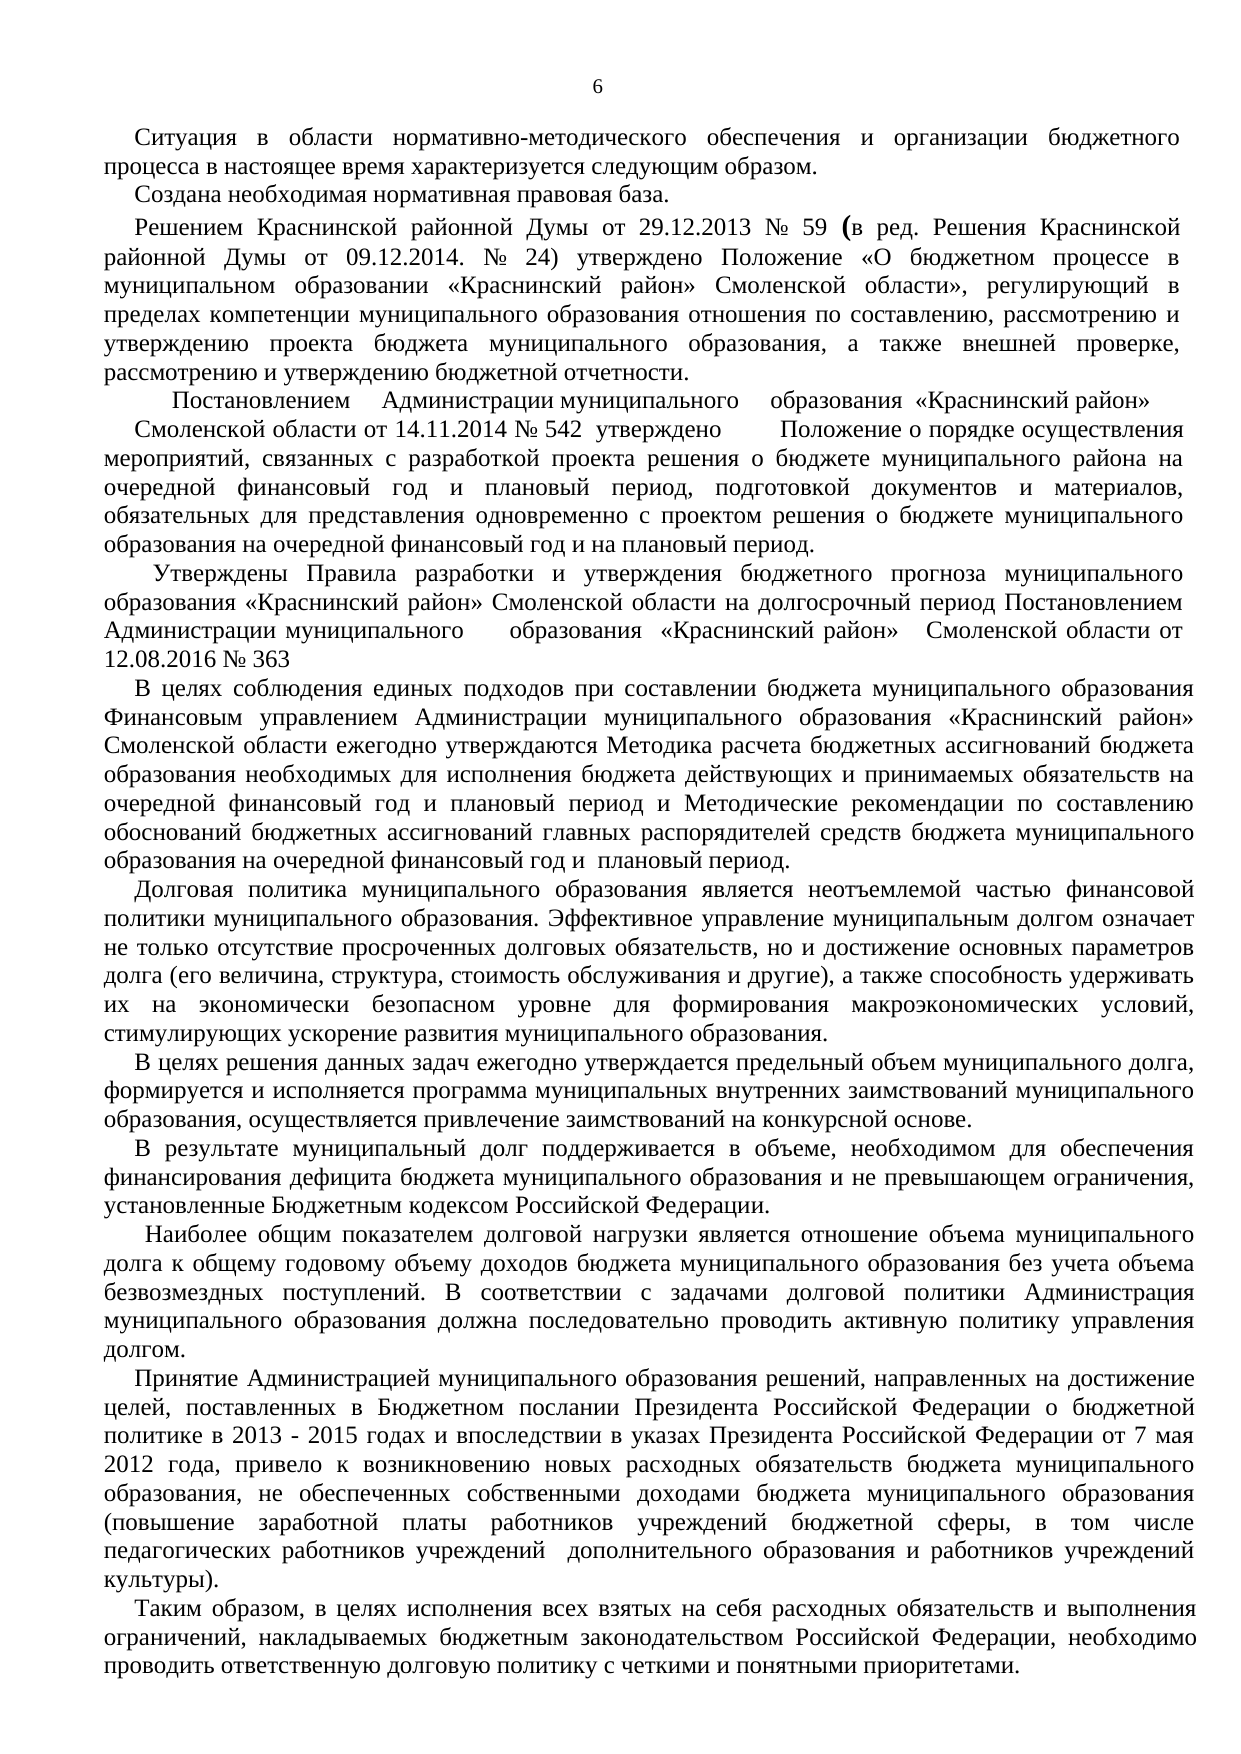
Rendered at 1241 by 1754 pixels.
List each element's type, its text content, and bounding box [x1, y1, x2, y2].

title В целях соблюдения единых подходов при составлении бюджета муниципального образования Финансовым управлением Администрации муниципального образования «Краснинский район» Смоленской области ежегодно утверждаются Методика расчета бюджетных ассигнований бюджета образования необходимых для исполнения бюджета действующих и принимаемых обязательств на очередной финансовый год и плановый период и Методические рекомендации по составлению обоснований бюджетных ассигнований главных распорядителей средств бюджета муниципального образования на очередной финансовый год и плановый период. [103, 673, 1195, 874]
title Решением Краснинской районной Думы от 29.12.2013 № 59 (в ред. Решения Краснинской районной Думы от 09.12.2014. № 24) утверждено Положение «О бюджетном процессе в муниципальном образовании «Краснинский район» Смоленской области», регулирующий в пределах компетенции муниципального образования отношения по составлению, рассмотрению и утверждению проекта бюджета муниципального образования, а также внешней проверке, рассмотрению и утверждению бюджетной отчетности. [103, 208, 1181, 386]
title Создана необходимая нормативная правовая база. [103, 179, 1181, 208]
title Таким образом, в целях исполнения всех взятых на себя расходных обязательств и выполнения ограничений, накладываемых бюджетным законодательством Российской Федерации, необходимо проводить ответственную долговую политику с четкими и понятными приоритетами. [103, 1593, 1198, 1679]
text Утверждены Правила разработки и утверждения бюджетного прогноза муниципального образования «Краснинский район» Смоленской области на долгосрочный период Постановлением Администрации муниципального образования «Краснинский район» Смоленской области от 12.08.2016 № 363 [103, 558, 1184, 673]
title Принятие Администрацией муниципального образования решений, направленных на достижение целей, поставленных в Бюджетном послании Президента Российской Федерации о бюджетной политике в 2013 - 2015 годах и впоследствии в указах Президента Российской Федерации от 7 мая 2012 года, привело к возникновению новых расходных обязательств бюджета муниципального образования, не обеспеченных собственными доходами бюджета муниципального образования (повышение заработной платы работников учреждений бюджетной сферы, в том числе педагогических работников учреждений дополнительного образования и работников учреждений культуры). [103, 1363, 1195, 1593]
title В целях решения данных задач ежегодно утверждается предельный объем муниципального долга, формируется и исполняется программа муниципальных внутренних заимствований муниципального образования, осуществляется привлечение заимствований на конкурсной основе. [103, 1047, 1195, 1133]
text Долговая политика муниципального образования является неотъемлемой частью финансовой политики муниципального образования. Эффективное управление муниципальным долгом означает не только отсутствие просроченных долговых обязательств, но и достижение основных параметров долга (его величина, структура, стоимость обслуживания и другие), а также способность удерживать их на экономически безопасном уровне для формирования макроэкономических условий, стимулирующих ускорение развития муниципального образования. [103, 874, 1195, 1047]
title Ситуация в области нормативно-методического обеспечения и организации бюджетного процесса в настоящее время характеризуется следующим образом. [103, 122, 1181, 179]
text Наиболее общим показателем долговой нагрузки является отношение объема муниципального долга к общему годовому объему доходов бюджета муниципального образования без учета объема безвозмездных поступлений. В соответствии с задачами долговой политики Администрация муниципального образования должна последовательно проводить активную политику управления долгом. [103, 1219, 1195, 1363]
title В результате муниципальный долг поддерживается в объеме, необходимом для обеспечения финансирования дефицита бюджета муниципального образования и не превышающем ограничения, установленные Бюджетным кодексом Российской Федерации. [103, 1133, 1195, 1219]
text Постановлением Администрации муниципального образования «Краснинский район» [103, 386, 1184, 414]
text Смоленской области от 14.11.2014 № 542 утверждено Положение о порядке осуществления мероприятий, связанных с разработкой проекта решения о бюджете муниципального района на очередной финансовый год и плановый период, подготовкой документов и материалов, обязательных для представления одновременно с проектом решения о бюджете муниципального образования на очередной финансовый год и на плановый период. [103, 414, 1184, 558]
